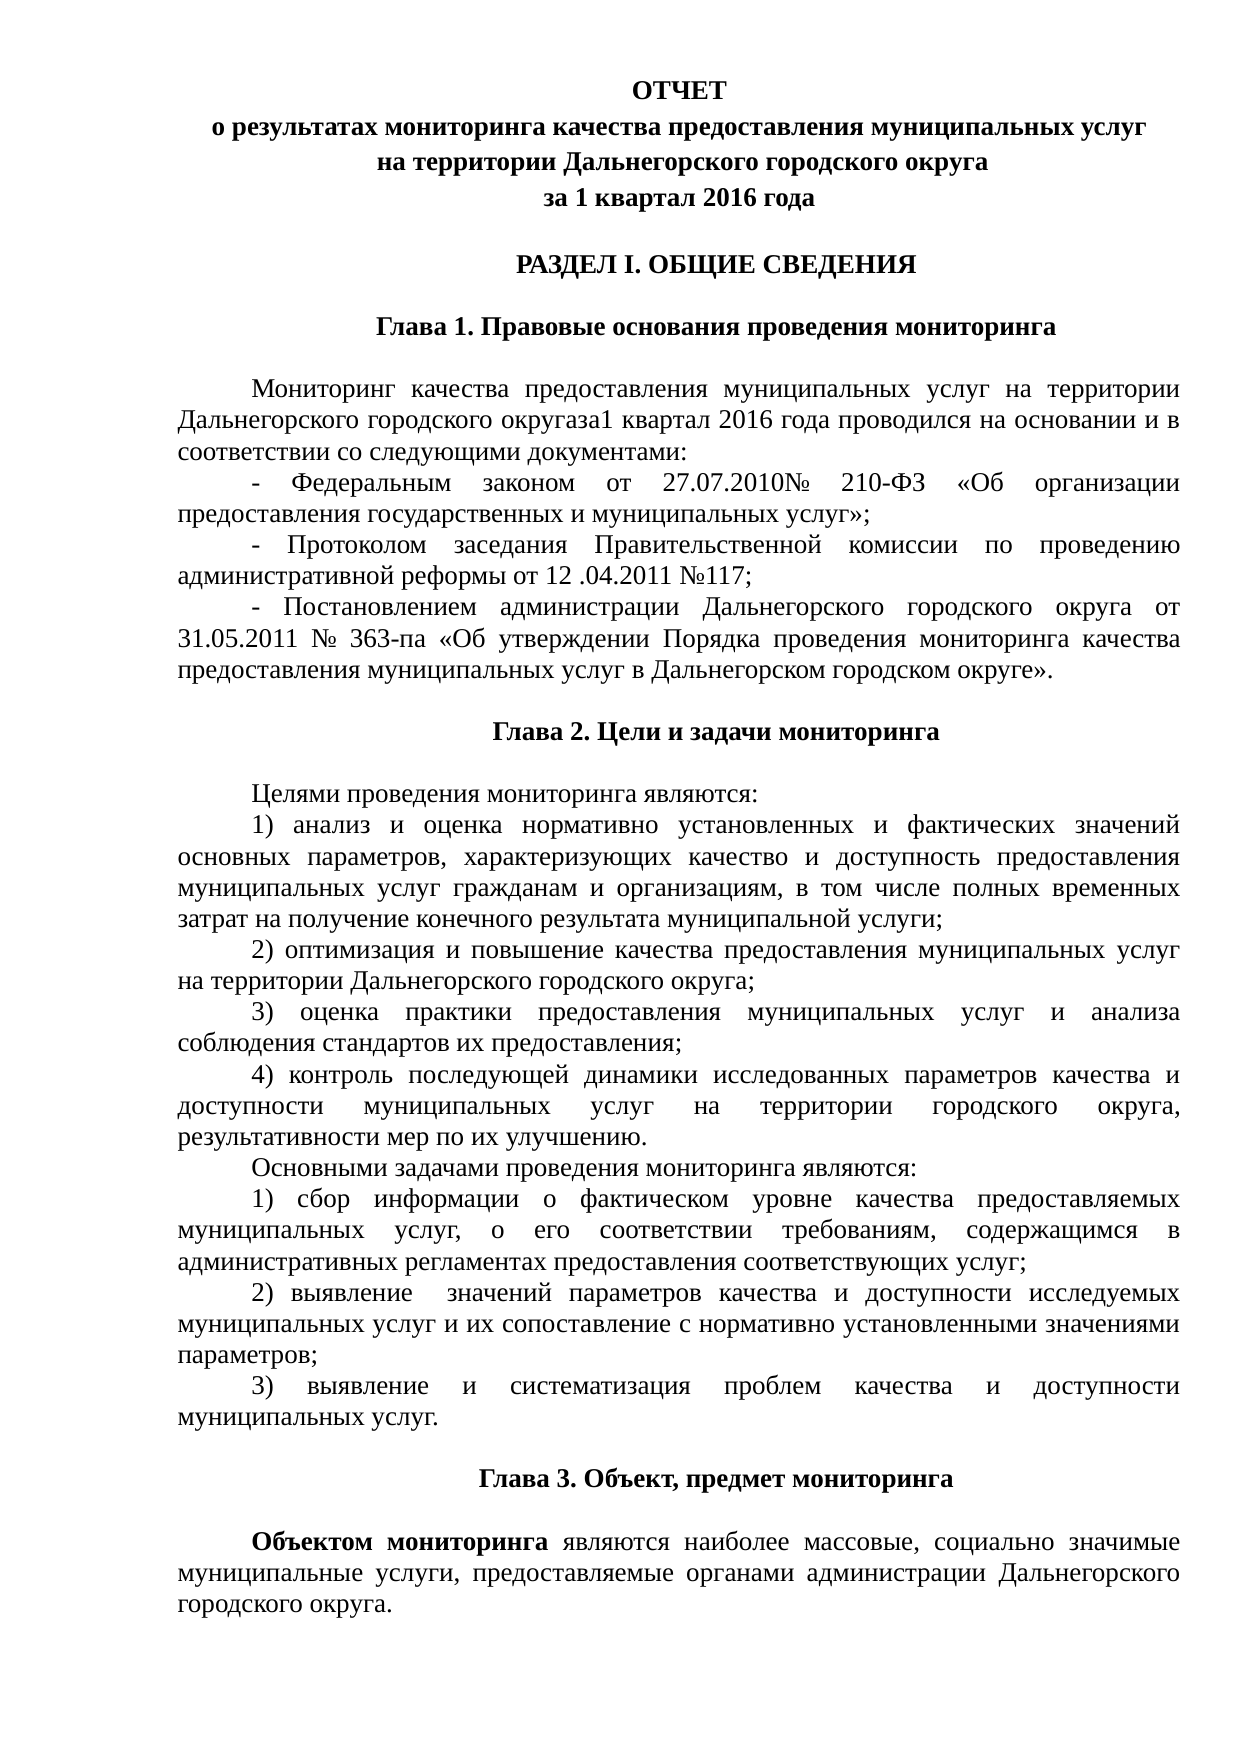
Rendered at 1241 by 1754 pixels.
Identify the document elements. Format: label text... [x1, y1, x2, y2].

text Глава 2. Цели и задачи мониторинга [177, 715, 1181, 746]
text 4) контроль последующей динамики исследованных параметров качества и доступности муниципальных услуг на территории городского округа, результативности мер по их улучшению. [177, 1058, 1181, 1151]
text за 1 квартал 2016 года [177, 181, 1181, 212]
text - Постановлением администрации Дальнегорского городского округа от 31.05.2011 № 363-па «Об утверждении Порядка проведения мониторинга качества предоставления муниципальных услуг в Дальнегорском городском округе». [177, 591, 1181, 684]
text 2) выявление значений параметров качества и доступности исследуемых муниципальных услуг и их сопоставление с нормативно установленными значениями параметров; [177, 1276, 1181, 1369]
text - Федеральным законом от 27.07.2010№ 210-ФЗ «Об организации предоставления государственных и муниципальных услуг»; [177, 466, 1181, 528]
text - Протоколом заседания Правительственной комиссии по проведению административной реформы от 12 .04.2011 №117; [177, 528, 1181, 591]
text Глава 3. Объект, предмет мониторинга [177, 1463, 1181, 1494]
text на территории Дальнегорского городского округа [177, 145, 1181, 176]
text РАЗДЕЛ I. ОБЩИЕ СВЕДЕНИЯ [177, 248, 1181, 279]
text о результатах мониторинга качества предоставления муниципальных услуг [177, 109, 1181, 141]
text Целями проведения мониторинга являются: [177, 777, 1181, 808]
text 3) оценка практики предоставления муниципальных услуг и анализа соблюдения стандартов их предоставления; [177, 995, 1181, 1058]
text 1) анализ и оценка нормативно установленных и фактических значений основных параметров, характеризующих качество и доступность предоставления муниципальных услуг гражданам и организациям, в том числе полных временных затрат на получение конечного результата муниципальной услуги; [177, 808, 1181, 933]
text Мониторинг качества предоставления муниципальных услуг на территории Дальнегорского городского округаза1 квартал 2016 года проводился на основании и в соответствии со следующими документами: [177, 372, 1181, 466]
text Глава 1. Правовые основания проведения мониторинга [177, 310, 1181, 341]
text ОТЧЕТ [177, 74, 1181, 105]
text Основными задачами проведения мониторинга являются: [177, 1151, 1181, 1182]
text 1) сбор информации о фактическом уровне качества предоставляемых муниципальных услуг, о его соответствии требованиям, содержащимся в административных регламентах предоставления соответствующих услуг; [177, 1182, 1181, 1276]
text 3) выявление и систематизация проблем качества и доступности муниципальных услуг. [177, 1369, 1181, 1431]
text 2) оптимизация и повышение качества предоставления муниципальных услуг на территории Дальнегорского городского округа; [177, 933, 1181, 995]
text Объектом мониторинга являются наиболее массовые, социально значимые муниципальные услуги, предоставляемые органами администрации Дальнегорского городского округа. [177, 1525, 1181, 1618]
